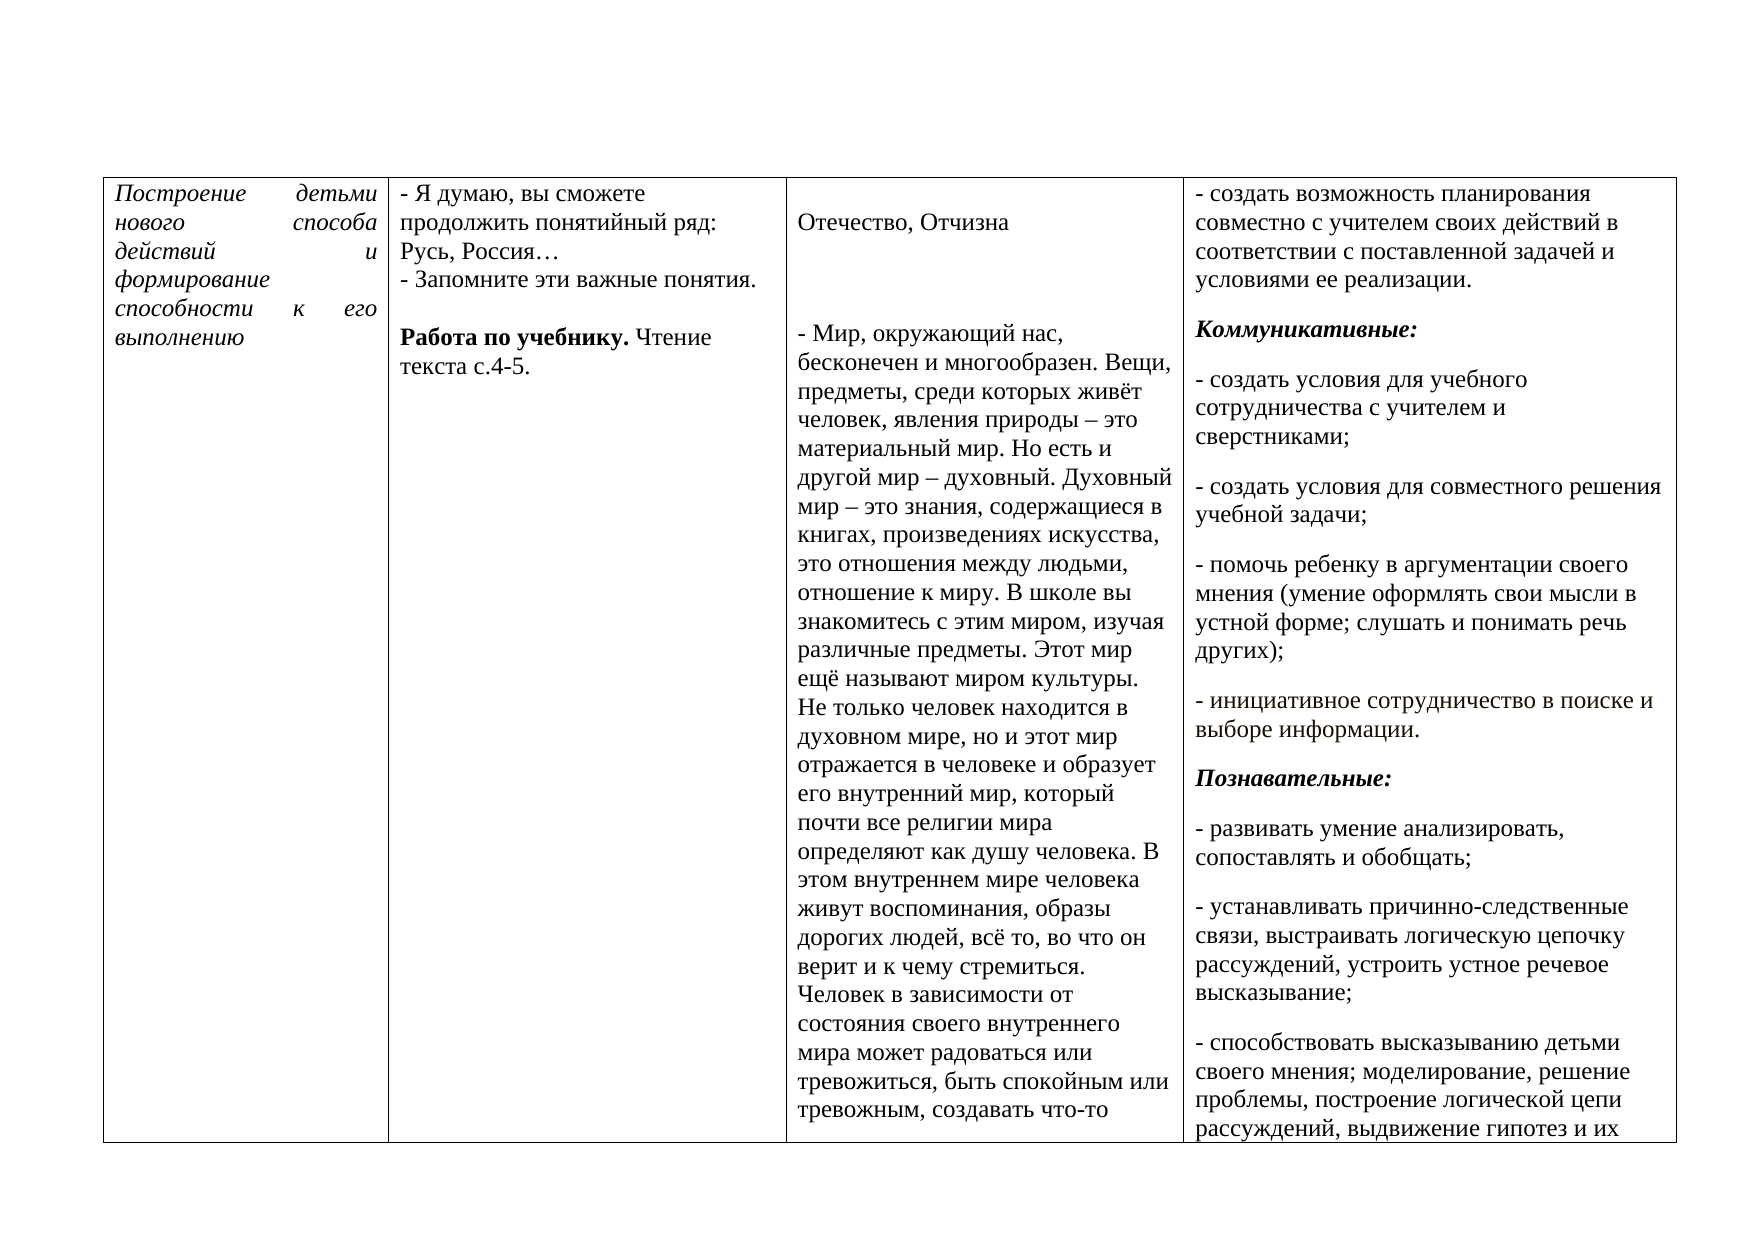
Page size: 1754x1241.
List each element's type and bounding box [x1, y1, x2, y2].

table_cell [104, 178, 388, 1142]
table_cell [1184, 178, 1676, 1142]
table_cell [389, 178, 786, 1142]
table_cell [787, 178, 1183, 1142]
